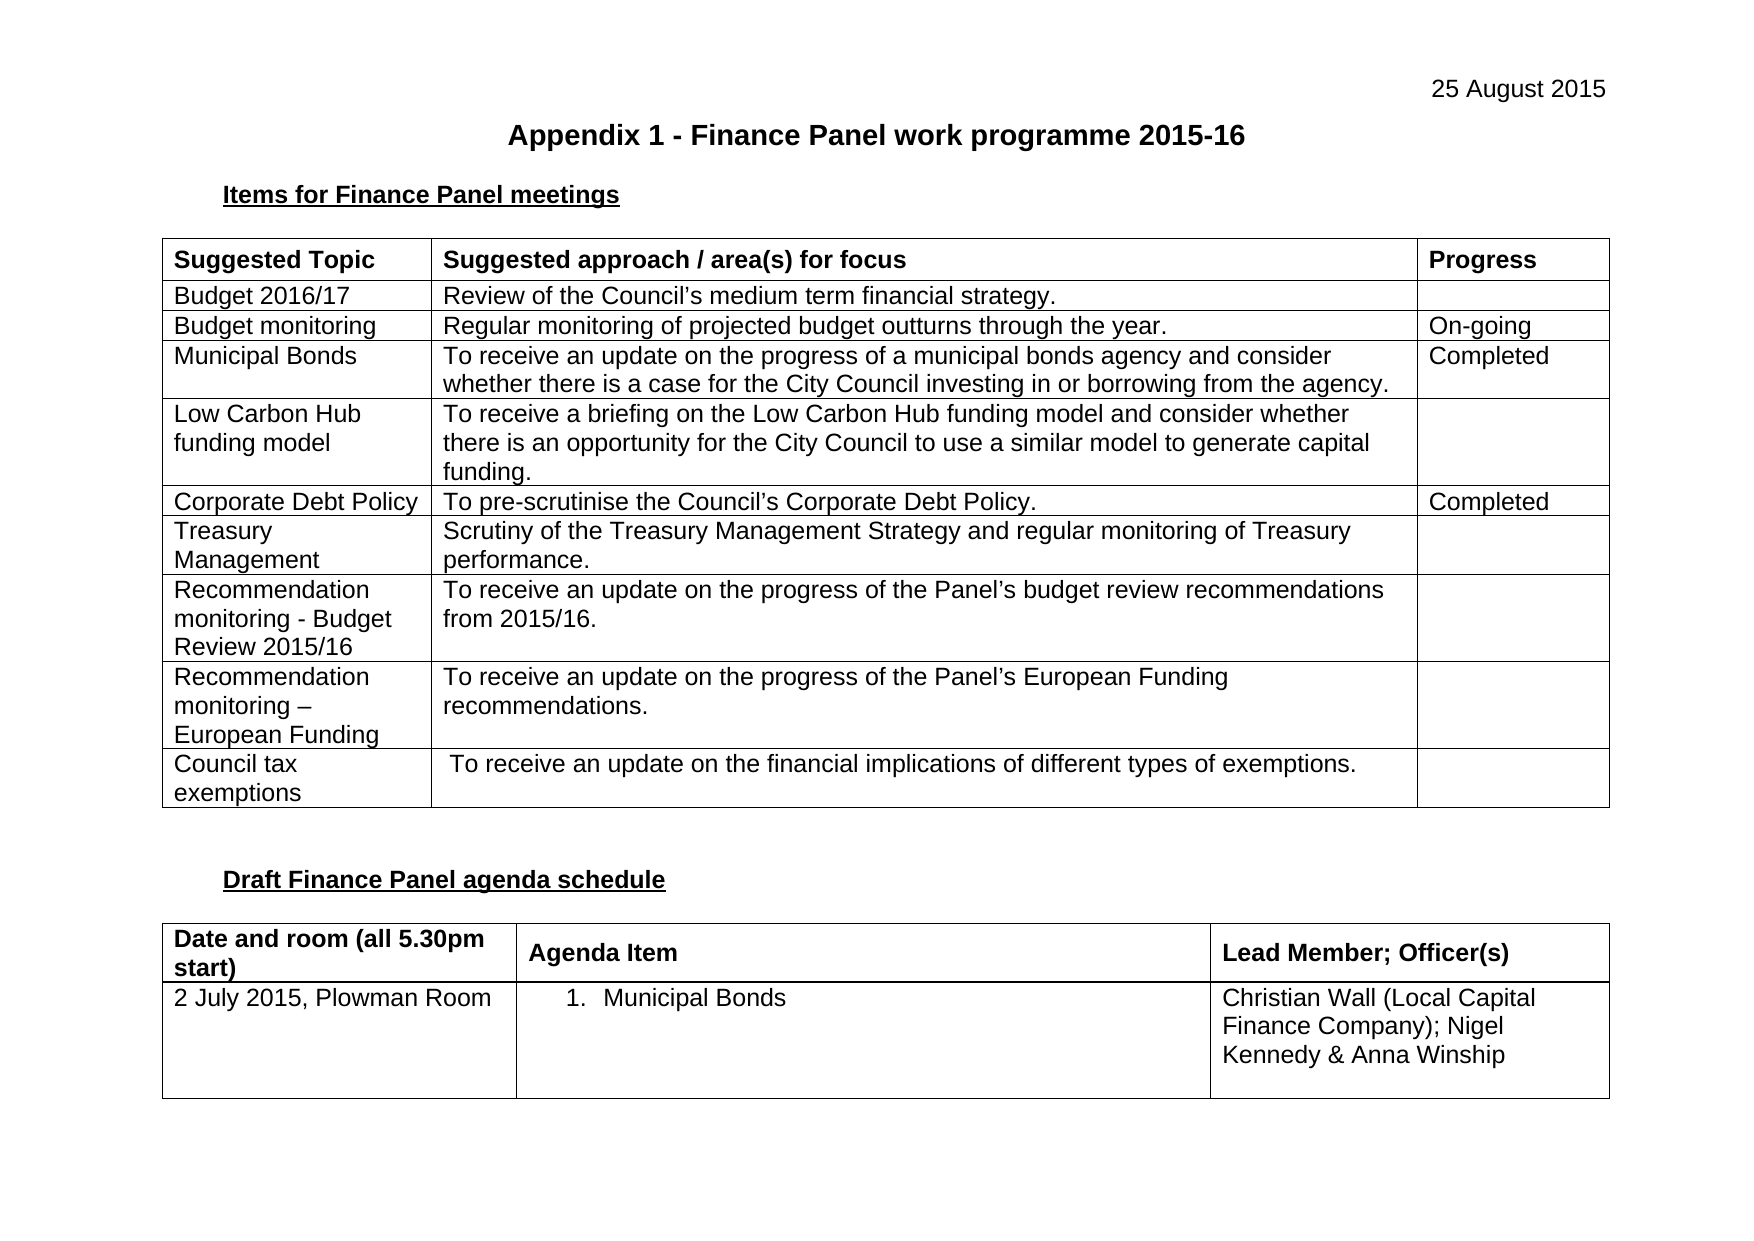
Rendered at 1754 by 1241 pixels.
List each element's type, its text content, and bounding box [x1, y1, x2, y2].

table_header Agenda Item [517, 924, 1210, 981]
table_cell Regular monitoring of projected budget outturns through the year. [432, 311, 1417, 339]
table_cell Completed [1418, 486, 1609, 515]
text Items for Finance Panel meetings [223, 180, 1606, 209]
table_cell Budget monitoring [163, 311, 431, 339]
table_header Date and room (all 5.30pm start) [163, 924, 516, 981]
table_cell [1418, 749, 1609, 807]
table_cell [1418, 399, 1609, 485]
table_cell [517, 983, 1210, 1097]
table_cell Recommendation monitoring - Budget Review 2015/16 [163, 575, 431, 661]
text Appendix 1 - Finance Panel work programme 2015-16 [148, 118, 1606, 152]
table_cell Scrutiny of the Treasury Management Strategy and regular monitoring of Treasury performance. [432, 516, 1417, 574]
text Draft Finance Panel agenda schedule [223, 865, 1606, 894]
table_header Suggested Topic [163, 239, 431, 280]
table_cell To pre-scrutinise the Council’s Corporate Debt Policy. [432, 486, 1417, 515]
table_cell Municipal Bonds [163, 341, 431, 398]
table_cell [1418, 662, 1609, 748]
table_cell Council tax exemptions [163, 749, 431, 807]
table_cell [163, 983, 516, 1097]
table_cell To receive a briefing on the Low Carbon Hub funding model and consider whether there is an opportunity for the City Council to use a similar model to generate capital funding. [432, 399, 1417, 485]
table_header Lead Member; Officer(s) [1211, 924, 1609, 981]
table_cell Completed [1418, 341, 1609, 398]
table_cell [1418, 516, 1609, 574]
table_cell To receive an update on the progress of the Panel’s European Funding recommendations. [432, 662, 1417, 748]
table_cell Treasury Management [163, 516, 431, 574]
table_cell To receive an update on the progress of a municipal bonds agency and consider whether there is a case for the City Council investing in or borrowing from the agency. [432, 341, 1417, 398]
table_cell To receive an update on the financial implications of different types of exemptions. [432, 749, 1417, 807]
table_header Suggested approach / area(s) for focus [432, 239, 1417, 280]
table_cell Recommendation monitoring – European Funding [163, 662, 431, 748]
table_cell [1211, 983, 1609, 1097]
table_cell [1418, 281, 1609, 310]
table_cell [1418, 575, 1609, 661]
table_cell On-going [1418, 311, 1609, 339]
table_cell Budget 2016/17 [163, 281, 431, 310]
table_cell To receive an update on the progress of the Panel’s budget review recommendations from 2015/16. [432, 575, 1417, 661]
table_header Progress [1418, 239, 1609, 280]
table_cell Review of the Council’s medium term financial strategy. [432, 281, 1417, 310]
table_cell Corporate Debt Policy [163, 486, 431, 515]
table_cell Low Carbon Hub funding model [163, 399, 431, 485]
